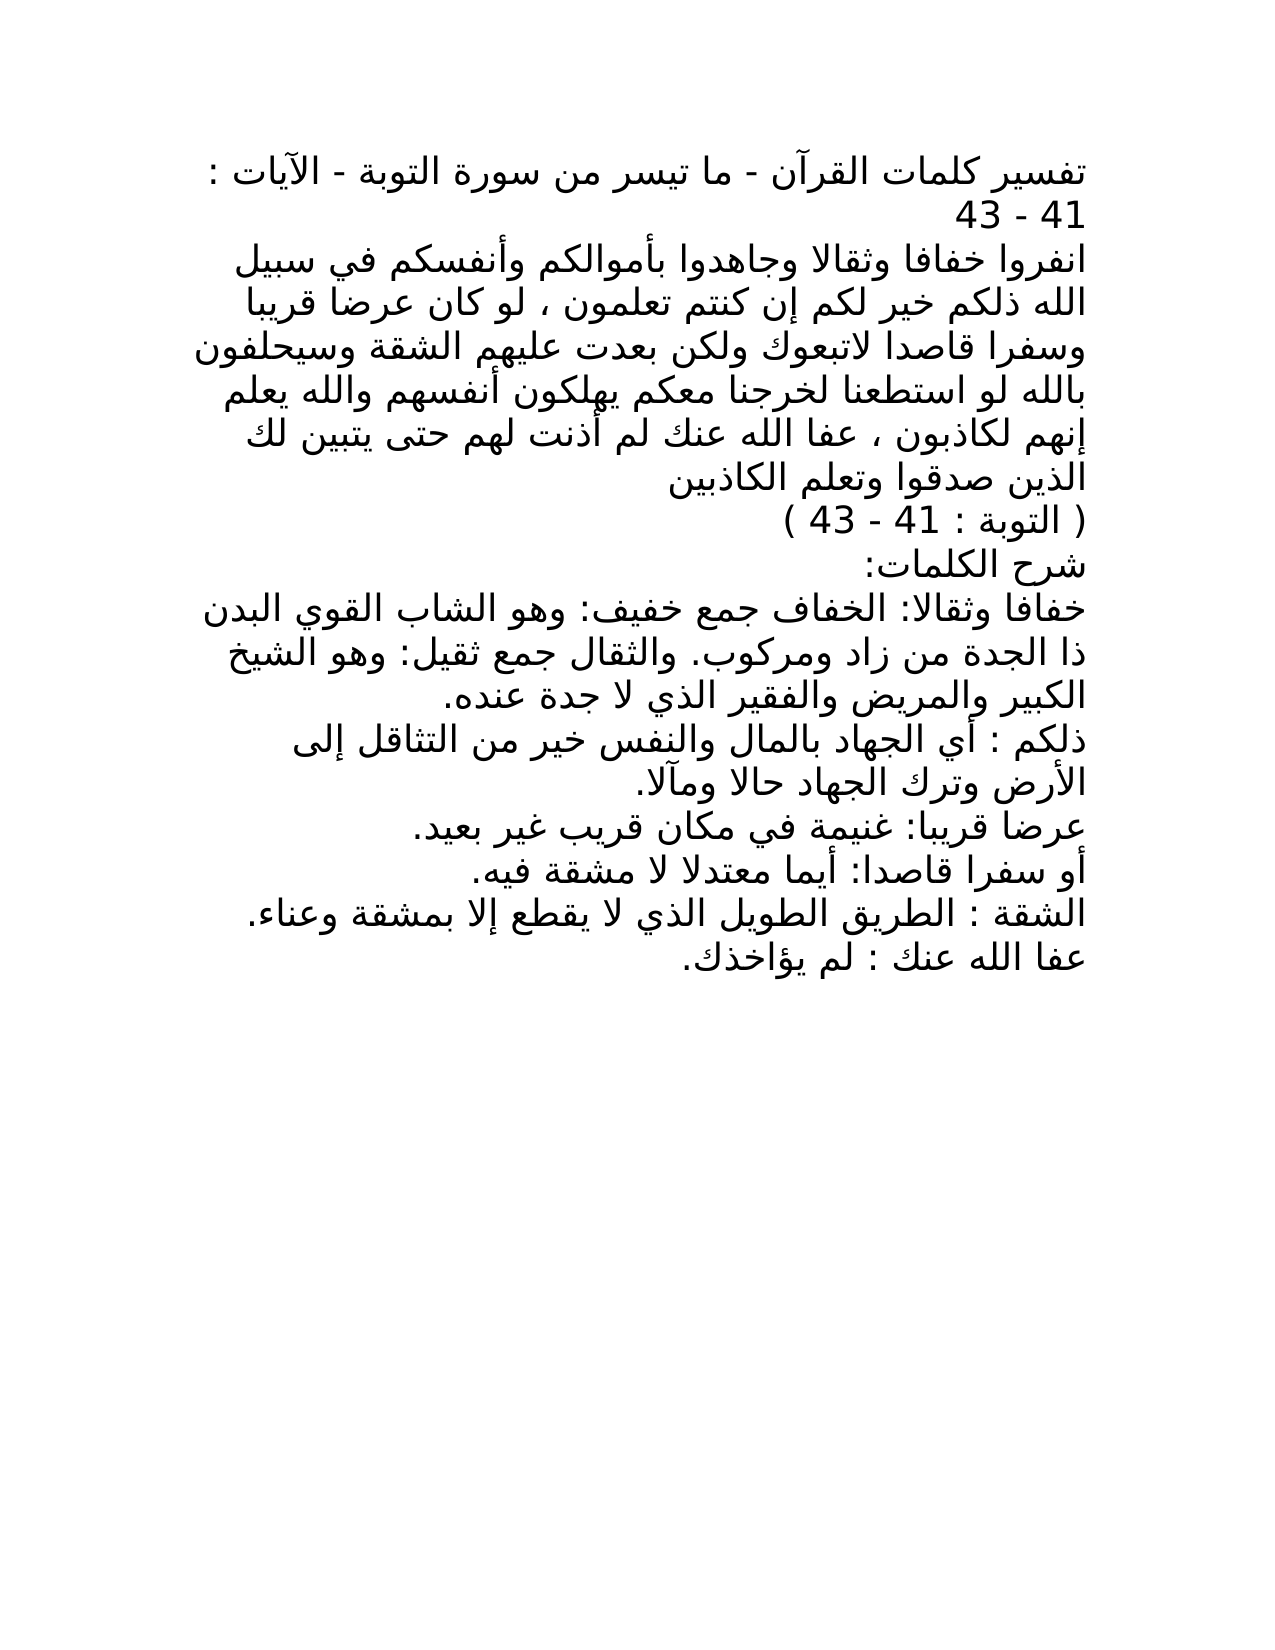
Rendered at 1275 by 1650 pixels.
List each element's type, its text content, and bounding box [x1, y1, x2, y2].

text خفافا وثقالا: الخفاف جمع خفيف: وهو الشاب القوي البدن ذا الجدة من زاد ومركوب. والثقال جمع ثقيل: وهو الشيخ الكبير والمريض والفقير الذي لا جدة عنده. [187, 586, 1087, 717]
text عرضا قريبا: غنيمة في مكان قريب غير بعيد. [187, 805, 1087, 848]
text ( التوبة : 41 - 43 ) [187, 499, 1087, 543]
text عفا الله عنك : لم يؤاخذك. [187, 936, 1087, 979]
text أو سفرا قاصدا: أيما معتدلا لا مشقة فيه. [187, 848, 1087, 892]
text تفسير كلمات القرآن - ما تيسر من سورة التوبة - الآيات : 41 - 43 [187, 150, 1087, 237]
text ذلكم : أي الجهاد بالمال والنفس خير من التثاقل إلى الأرض وترك الجهاد حالا ومآلا. [187, 717, 1087, 805]
text انفروا خفافا وثقالا وجاهدوا بأموالكم وأنفسكم في سبيل الله ذلكم خير لكم إن كنتم تعلمون ، لو كان عرضا قريبا وسفرا قاصدا لاتبعوك ولكن بعدت عليهم الشقة وسيحلفون بالله لو استطعنا لخرجنا معكم يهلكون أنفسهم والله يعلم إنهم لكاذبون ، عفا الله عنك لم أذنت لهم حتى يتبين لك الذين صدقوا وتعلم الكاذبين [187, 237, 1087, 499]
text الشقة : الطريق الطويل الذي لا يقطع إلا بمشقة وعناء. [187, 892, 1087, 936]
text شرح الكلمات: [187, 543, 1087, 586]
